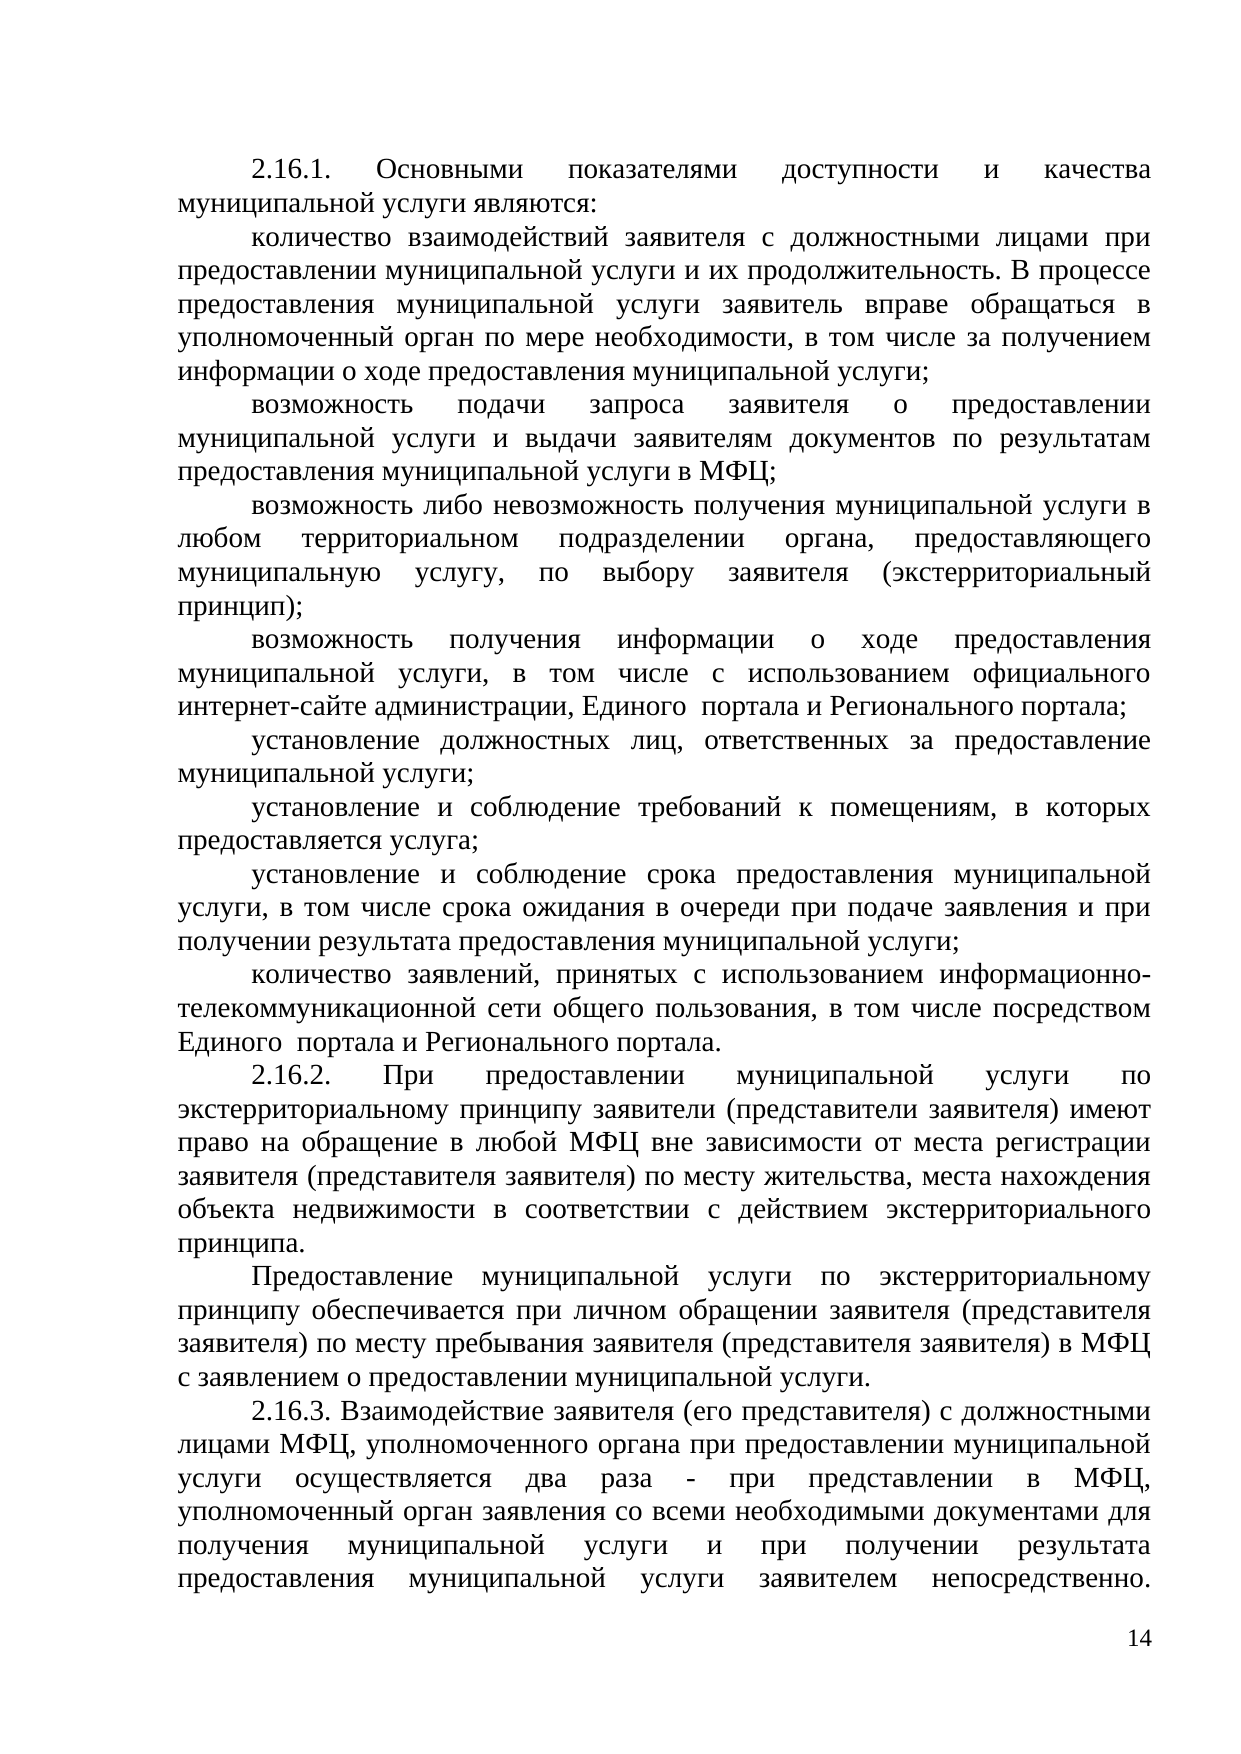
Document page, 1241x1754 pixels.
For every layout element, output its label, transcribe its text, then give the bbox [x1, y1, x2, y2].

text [177, 1393, 1152, 1594]
text установление должностных лиц, ответственных за предоставление муниципальной услуги; [177, 722, 1152, 789]
text возможность подачи запроса заявителя о предоставлении муниципальной услуги и выдачи заявителям документов по результатам предоставления муниципальной услуги в МФЦ; [177, 386, 1152, 487]
text Предоставление муниципальной услуги по экстерриториальному принципу обеспечивается при личном обращении заявителя (представителя заявителя) по месту пребывания заявителя (представителя заявителя) в МФЦ с заявлением о предоставлении муниципальной услуги. [177, 1258, 1152, 1393]
text количество заявлений, принятых с использованием информационно-телекоммуникационной сети общего пользования, в том числе посредством Единого портала и Регионального портала. [177, 957, 1152, 1057]
text возможность либо невозможность получения муниципальной услуги в любом территориальном подразделении органа, предоставляющего муниципальную услугу, по выбору заявителя (экстерриториальный принцип); [177, 487, 1152, 621]
text установление и соблюдение требований к помещениям, в которых предоставляется услуга; [177, 789, 1152, 856]
text количество взаимодействий заявителя с должностными лицами при предоставлении муниципальной услуги и их продолжительность. В процессе предоставления муниципальной услуги заявитель вправе обращаться в уполномоченный орган по мере необходимости, в том числе за получением информации о ходе предоставления муниципальной услуги; [177, 219, 1152, 386]
text установление и соблюдение срока предоставления муниципальной услуги, в том числе срока ожидания в очереди при подаче заявления и при получении результата предоставления муниципальной услуги; [177, 856, 1152, 957]
text возможность получения информации о ходе предоставления муниципальной услуги, в том числе с использованием официального интернет-сайте администрации, Единого портала и Регионального портала; [177, 621, 1152, 722]
text 2.16.2. При предоставлении муниципальной услуги по экстерриториальному принципу заявители (представители заявителя) имеют право на обращение в любой МФЦ вне зависимости от места регистрации заявителя (представителя заявителя) по месту жительства, места нахождения объекта недвижимости в соответствии с действием экстерриториального принципа. [177, 1057, 1152, 1258]
text 2.16.1. Основными показателями доступности и качества муниципальной услуги являются: [177, 152, 1152, 219]
